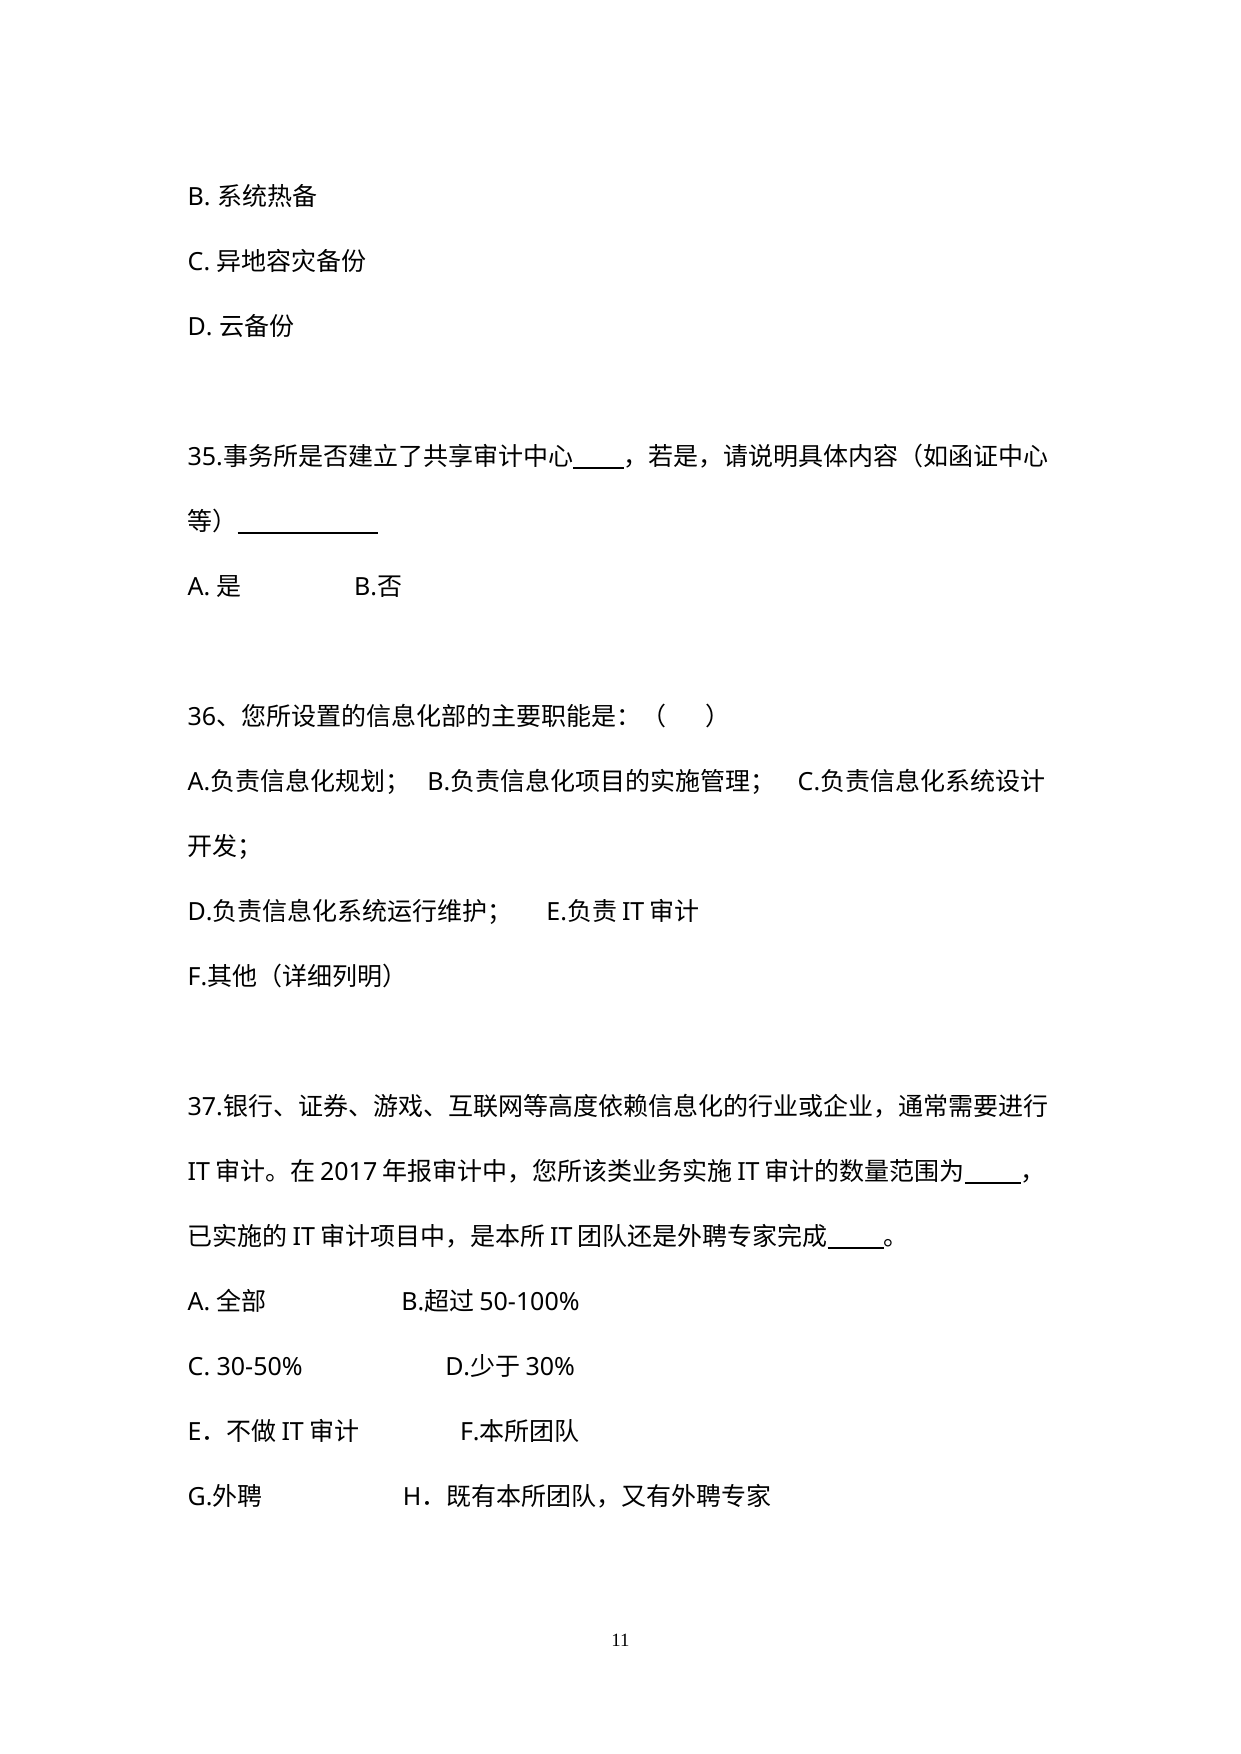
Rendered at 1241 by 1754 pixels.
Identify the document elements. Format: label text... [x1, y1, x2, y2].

text 35.事务所是否建立了共享审计中心 ，若是，请说明具体内容（如函证中心等） [187, 422, 1053, 552]
text F.其他（详细列明） [187, 942, 1053, 1007]
text G.外聘 H．既有本所团队，又有外聘专家 [187, 1462, 1053, 1527]
text A. 是 B.否 [187, 552, 1053, 617]
text 37.银行、证券、游戏、互联网等高度依赖信息化的行业或企业，通常需要进行IT审计。在2017年报审计中，您所该类业务实施IT审计的数量范围为 ，已实施的IT审计项目中，是本所IT团队还是外聘专家完成 。 [187, 1072, 1053, 1267]
text 36、您所设置的信息化部的主要职能是：（ ） [187, 682, 1053, 747]
text A. 全部 B.超过50-100% [187, 1267, 1053, 1332]
text E．不做IT审计 F.本所团队 [187, 1397, 1053, 1462]
text C. 30-50% D.少于30% [187, 1332, 1053, 1397]
text C. 异地容灾备份 [187, 227, 1053, 292]
text A.负责信息化规划； B.负责信息化项目的实施管理； C.负责信息化系统设计开发； [187, 747, 1053, 877]
text B. 系统热备 [187, 162, 1053, 227]
text D. 云备份 [187, 292, 1053, 357]
text D.负责信息化系统运行维护； E.负责IT审计 [187, 877, 1053, 942]
